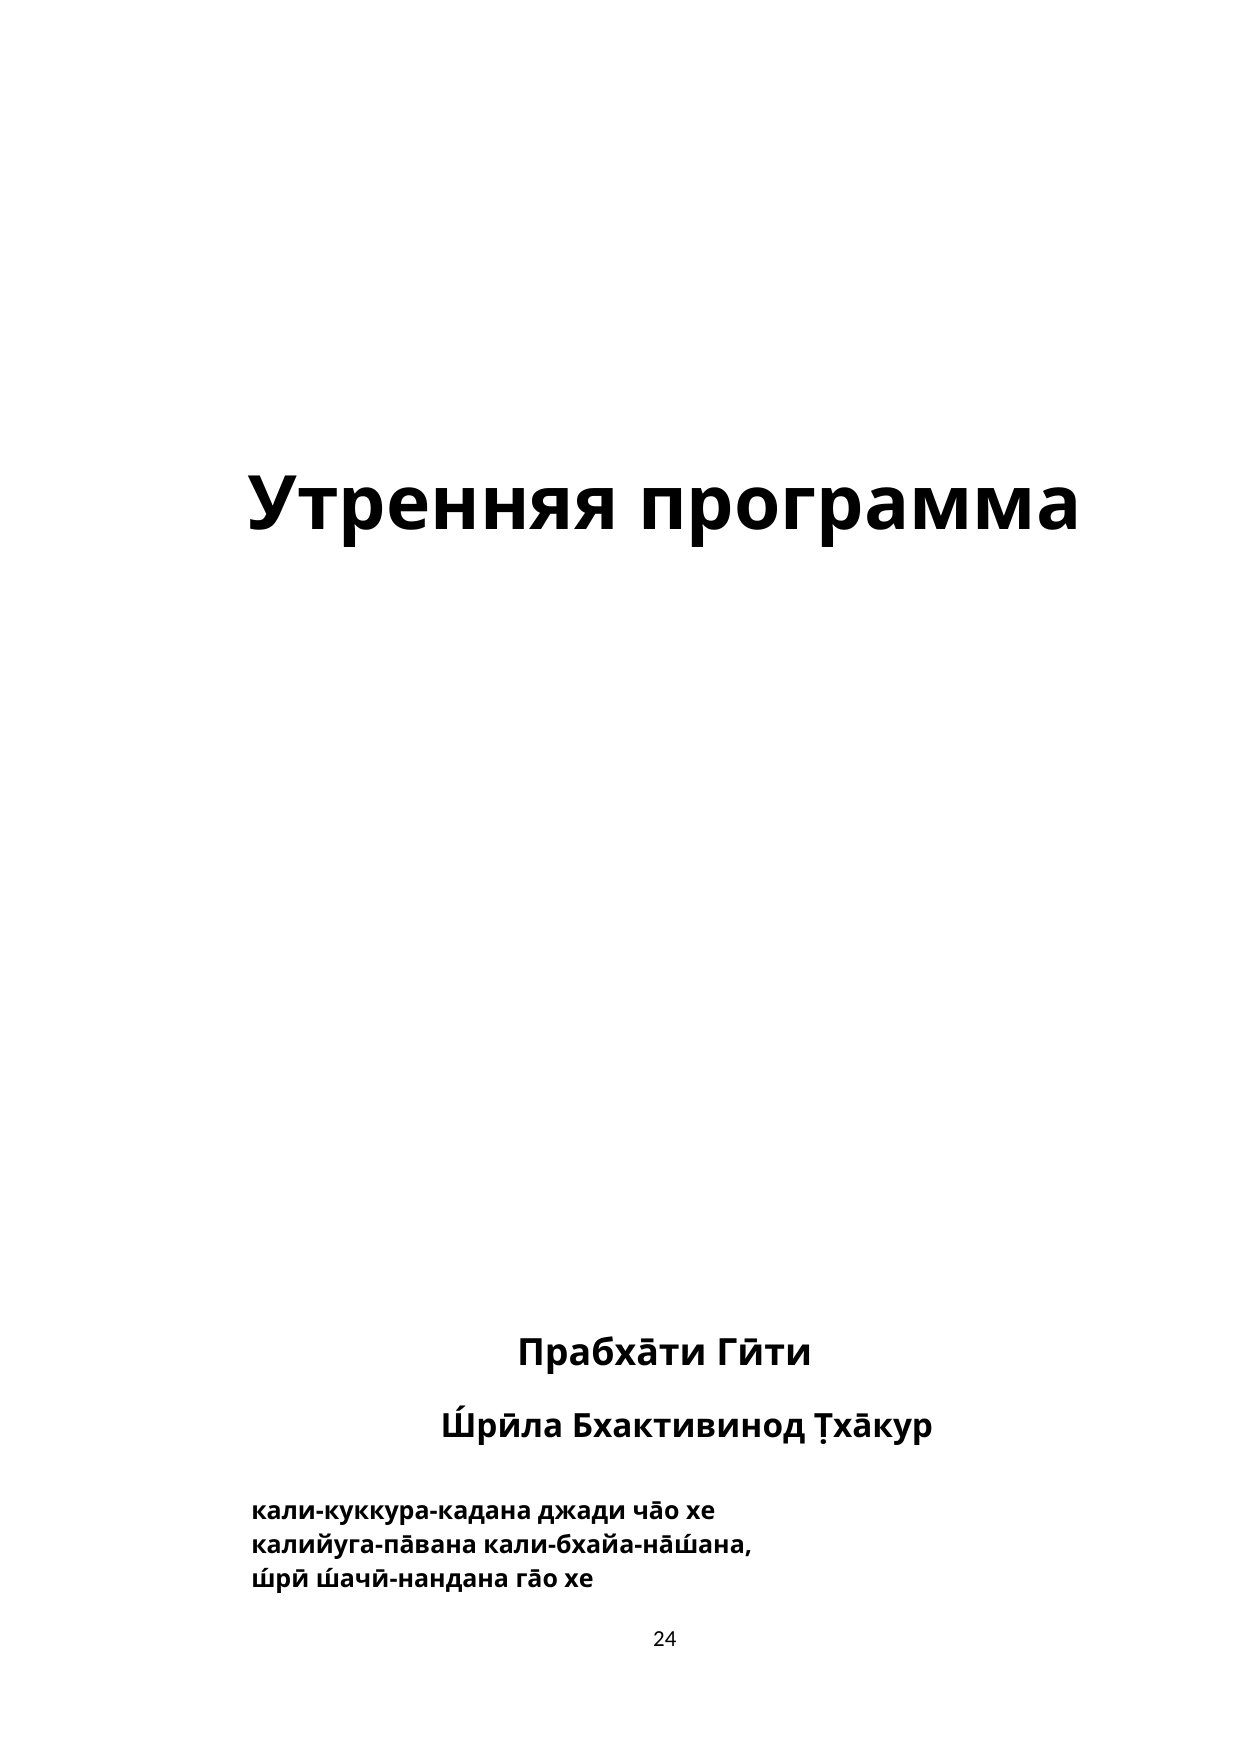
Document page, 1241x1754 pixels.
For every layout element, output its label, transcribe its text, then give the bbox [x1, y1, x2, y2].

text кали-куккура-кадана джади ча̄о хе калийуга-па̄вана кали-бхайа-на̄ш́ана, ш́рӣ ш́ачӣ-нандана га̄о хе [251, 1492, 1152, 1594]
text Ш́рӣла Бхактивинод Т̣ха̄кур [177, 1402, 1152, 1447]
text Прабха̄ти Гӣти [177, 1325, 1152, 1376]
text Утренняя программа [177, 449, 1152, 551]
